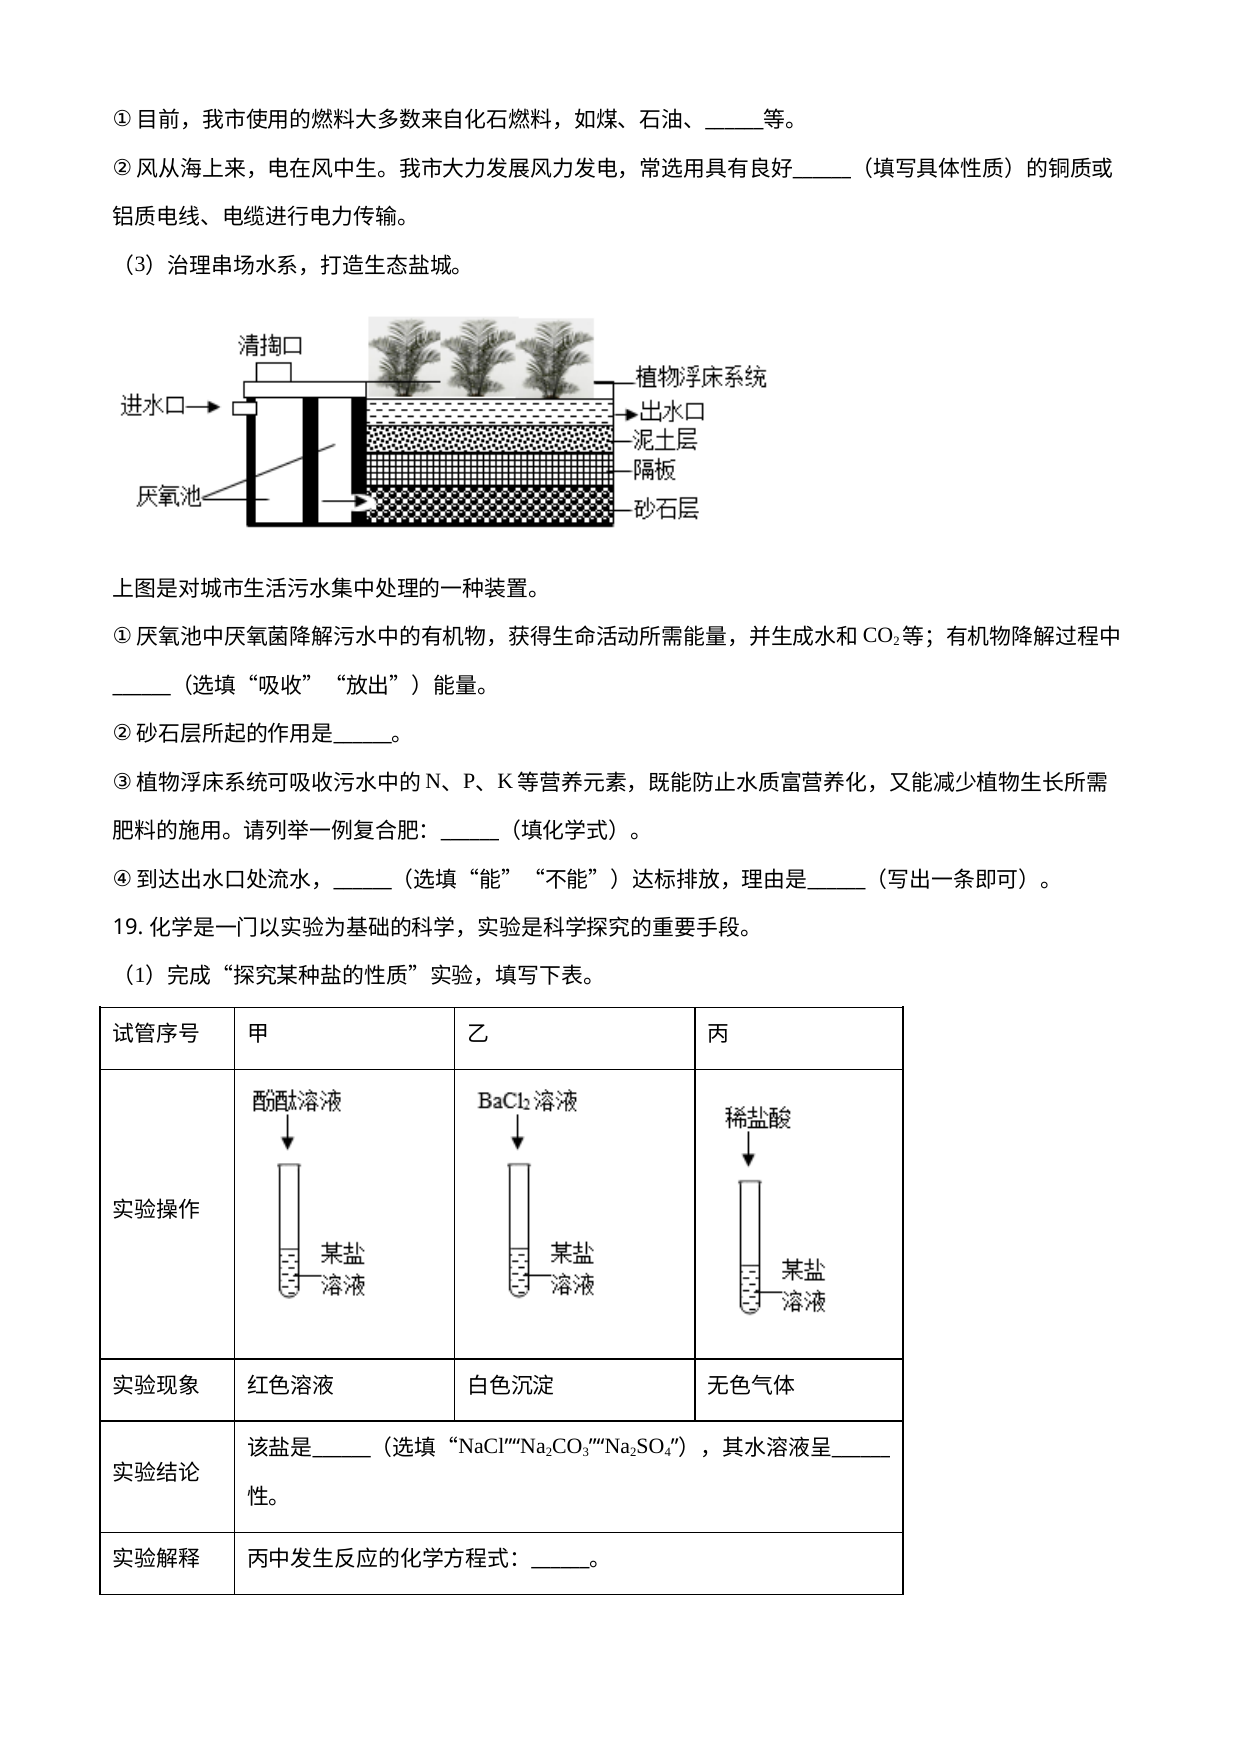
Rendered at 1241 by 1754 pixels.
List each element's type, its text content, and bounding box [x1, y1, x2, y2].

table_cell 该盐是______（选填“NaCl”“Na2CO3”“Na2SO4”），其水溶液呈______性。 [235, 1422, 902, 1531]
table_header 丙 [696, 1008, 902, 1068]
table_header 甲 [235, 1008, 454, 1068]
text ①厌氧池中厌氧菌降解污水中的有机物，获得生命活动所需能量，并生成水和CO2等；有机物降解过程中______（选填“吸收”“放出”）能量。 [112, 619, 1128, 700]
text ②砂石层所起的作用是______。 [112, 716, 1128, 748]
table_cell 实验结论 [101, 1422, 234, 1531]
table_cell 红色溶液 [235, 1360, 454, 1420]
table_cell 实验现象 [101, 1360, 234, 1420]
text （3）治理串场水系，打造生态盐城。 [112, 247, 1128, 280]
table_cell 实验操作 [101, 1070, 234, 1358]
text ②风从海上来，电在风中生。我市大力发展风力发电，常选用具有良好______（填写具体性质）的铜质或铝质电线、电缆进行电力传输。 [112, 150, 1128, 231]
picture [112, 295, 771, 543]
text ③植物浮床系统可吸收污水中的N、P、K等营养元素，既能防止水质富营养化，又能减少植物生长所需肥料的施用。请列举一例复合肥：______（填化学式）。 [112, 764, 1128, 846]
text （1）完成“探究某种盐的性质”实验，填写下表。 [112, 958, 1128, 991]
text ④到达出水口处流水，______（选填“能”“不能”）达标排放，理由是______（写出一条即可）。 [112, 861, 1128, 894]
table_cell 无色气体 [696, 1360, 902, 1420]
table_cell 实验解释 [101, 1533, 234, 1593]
table_cell [696, 1070, 902, 1358]
text 19. 化学是一门以实验为基础的科学，实验是科学探究的重要手段。 [112, 910, 1128, 942]
table_cell [235, 1070, 454, 1358]
picture [467, 1077, 611, 1311]
picture [246, 1077, 374, 1310]
table_cell 丙中发生反应的化学方程式：______。 [235, 1533, 902, 1593]
picture [707, 1094, 833, 1320]
text ①目前，我市使用的燃料大多数来自化石燃料，如煤、石油、______等。 [112, 102, 1128, 134]
text 上图是对城市生活污水集中处理的一种装置。 [112, 571, 1128, 603]
table_header 乙 [455, 1008, 694, 1068]
table_cell 白色沉淀 [455, 1360, 694, 1420]
table_header 试管序号 [101, 1008, 234, 1068]
table_cell [455, 1070, 694, 1358]
